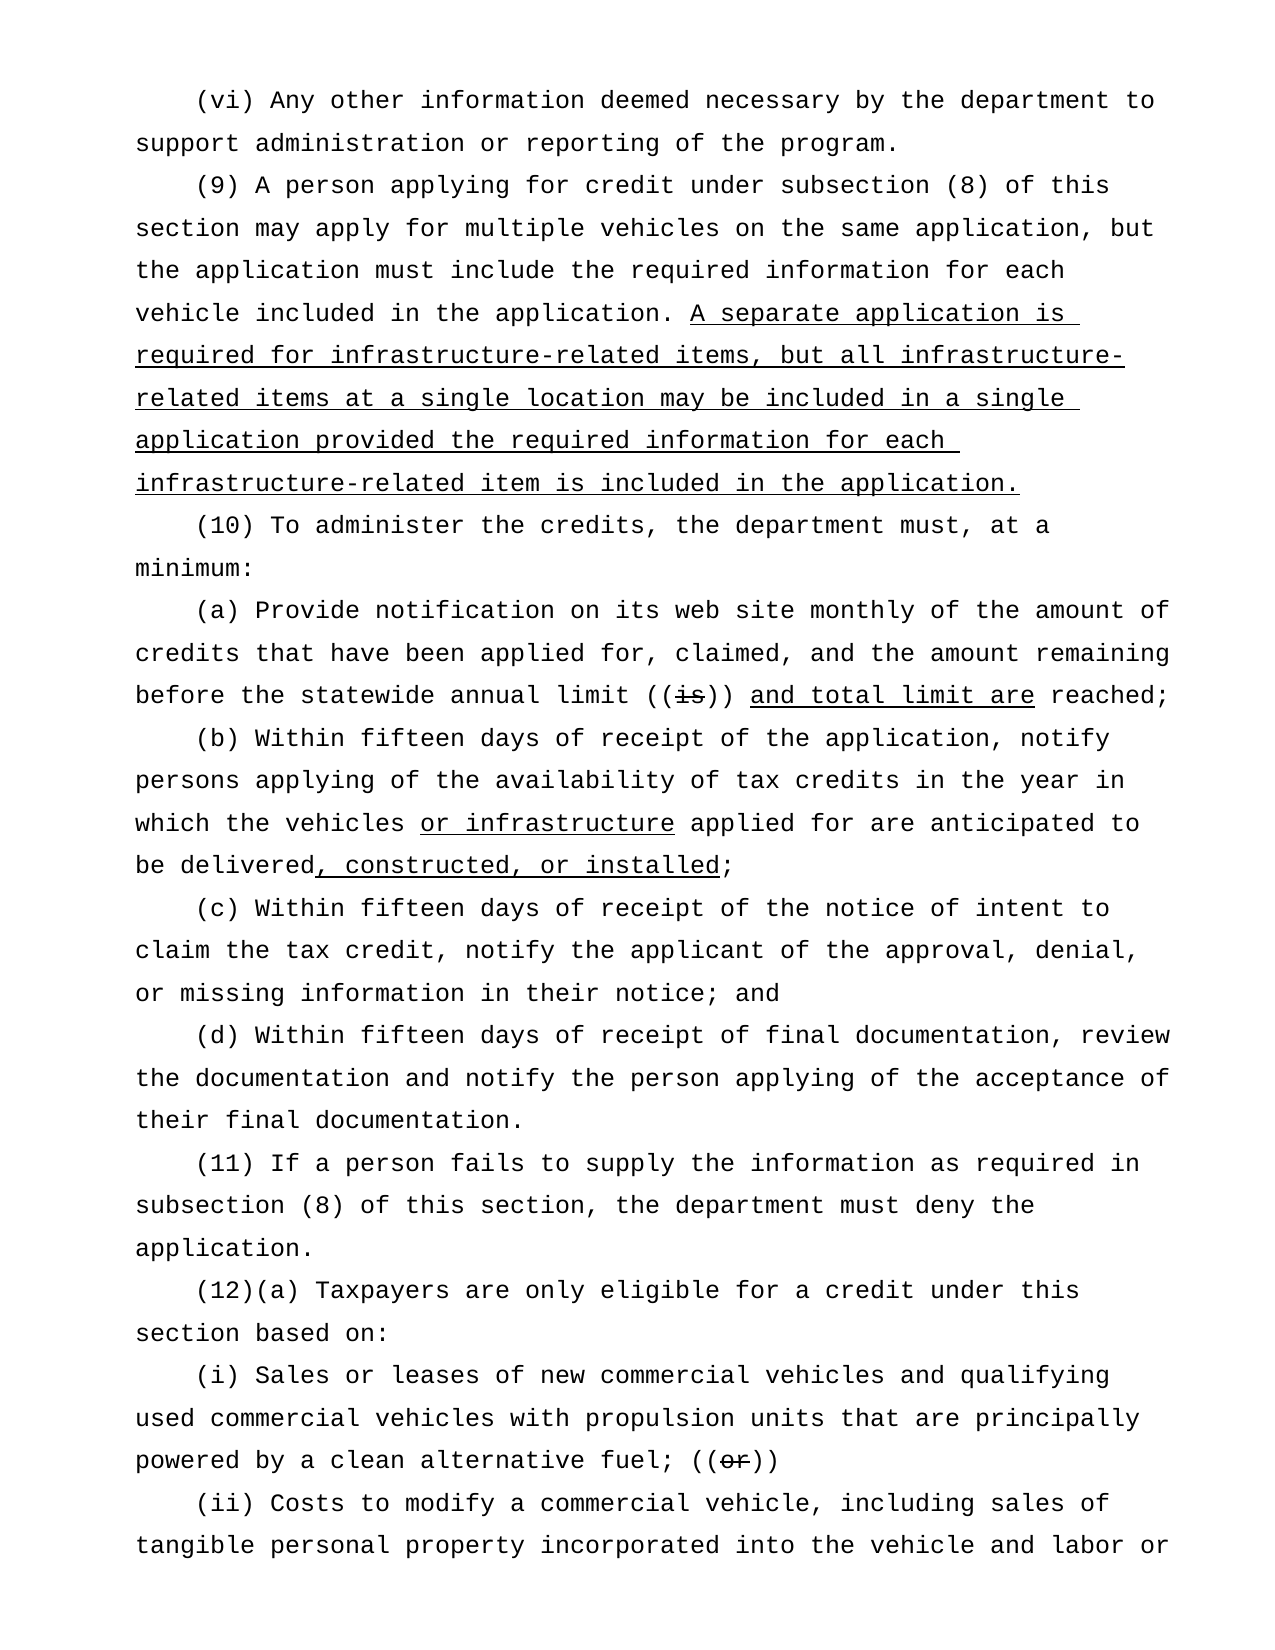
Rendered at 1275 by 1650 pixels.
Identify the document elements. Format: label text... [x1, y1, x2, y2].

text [135, 1477, 1170, 1562]
text (10) To administer the credits, the department must, at a minimum: [135, 500, 1170, 585]
text (d) Within fifteen days of receipt of final documentation, review the documentation and notify the person applying of the acceptance of their final documentation. [135, 1010, 1170, 1137]
text (vi) Any other information deemed necessary by the department to support administration or reporting of the program. [135, 75, 1170, 160]
text (9) A person applying for credit under subsection (8) of this section may apply for multiple vehicles on the same application, but the application must include the required information for each vehicle included in the application. A separate application is required for infrastructure-related items, but all infrastructure-related items at a single location may be included in a single application provided the required information for each infrastructure-related item is included in the application. [135, 160, 1170, 500]
text (b) Within fifteen days of receipt of the application, notify persons applying of the availability of tax credits in the year in which the vehicles or infrastructure applied for are anticipated to be delivered, constructed, or installed; [135, 712, 1170, 882]
text (a) Provide notification on its web site monthly of the amount of credits that have been applied for, claimed, and the amount remaining before the statewide annual limit ((is)) and total limit are reached; [135, 585, 1170, 712]
text (c) Within fifteen days of receipt of the notice of intent to claim the tax credit, notify the applicant of the approval, denial, or missing information in their notice; and [135, 882, 1170, 1010]
text (12)(a) Taxpayers are only eligible for a credit under this section based on: [135, 1265, 1170, 1350]
text (i) Sales or leases of new commercial vehicles and qualifying used commercial vehicles with propulsion units that are principally powered by a clean alternative fuel; ((or)) [135, 1350, 1170, 1477]
text (11) If a person fails to supply the information as required in subsection (8) of this section, the department must deny the application. [135, 1137, 1170, 1265]
